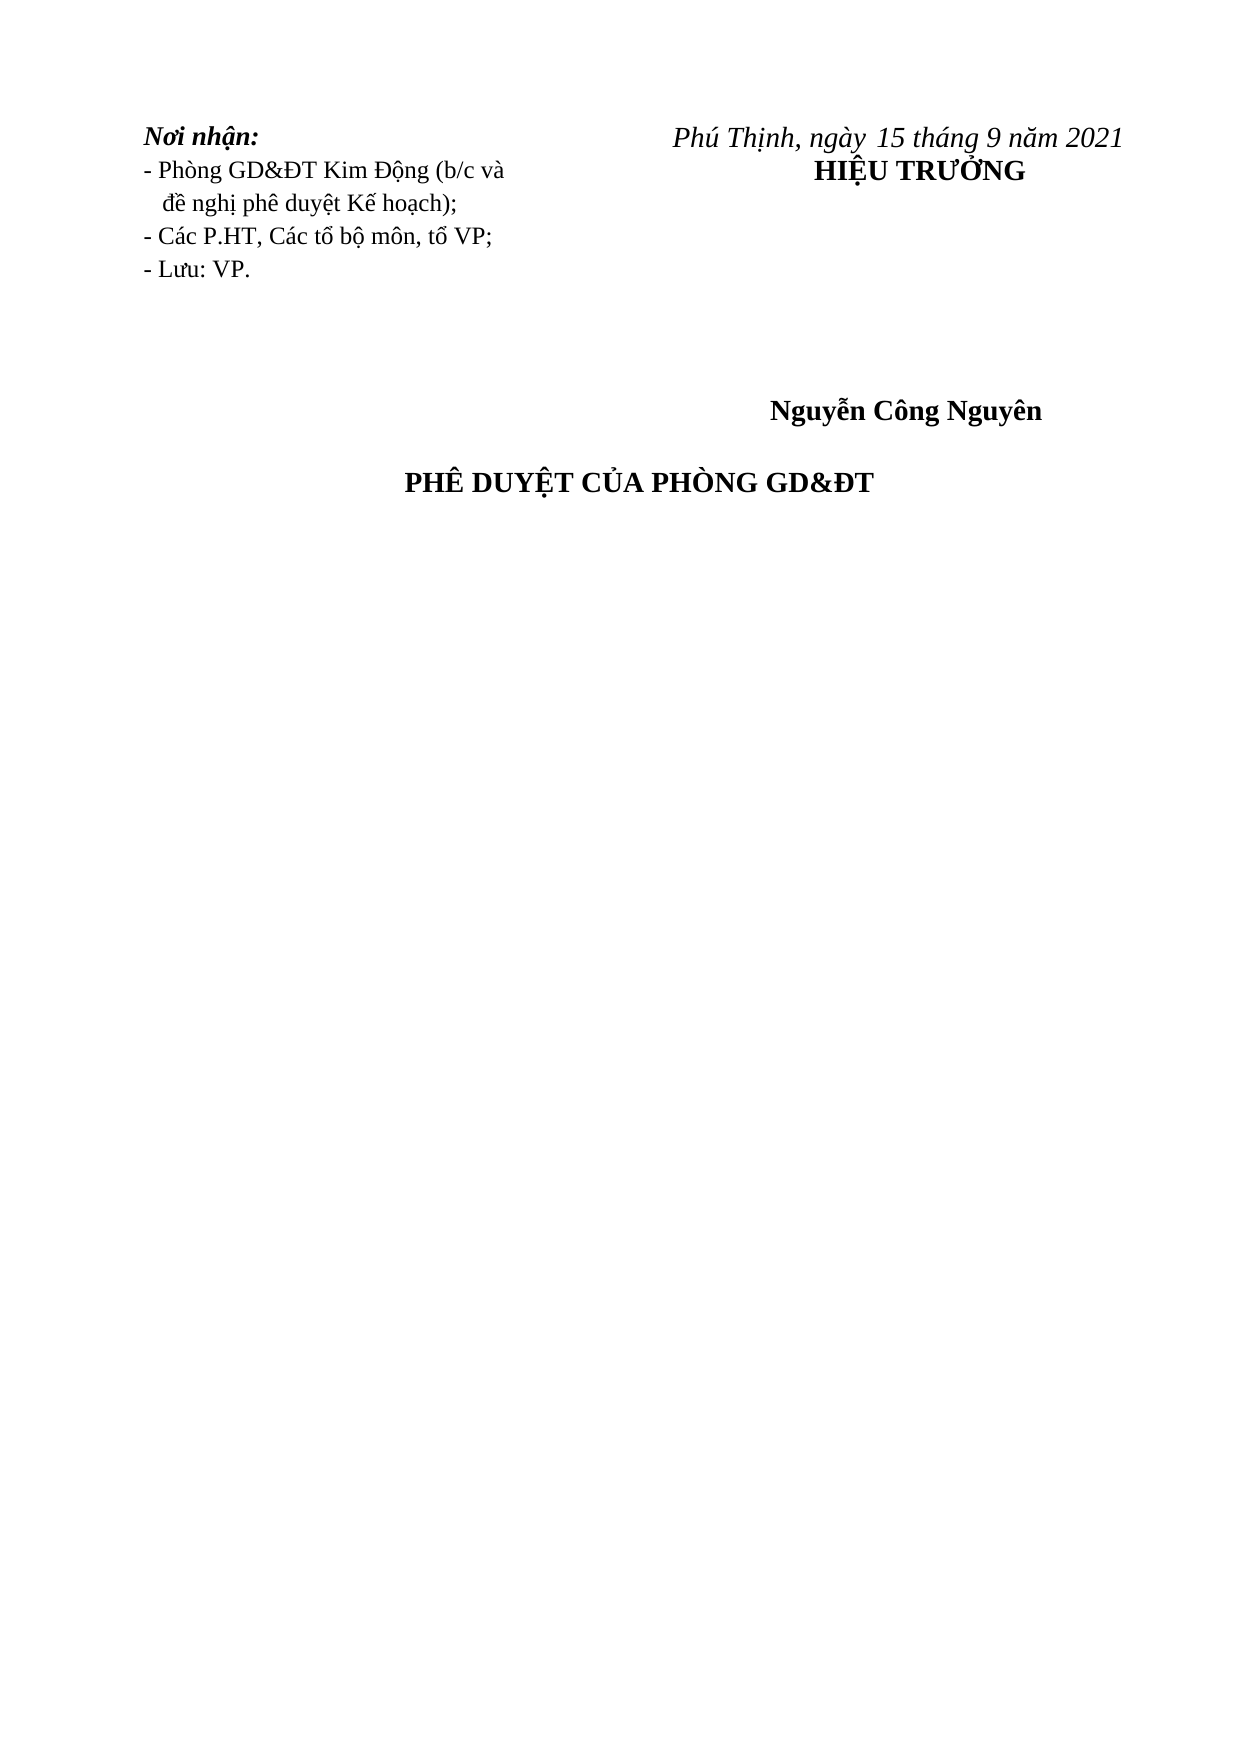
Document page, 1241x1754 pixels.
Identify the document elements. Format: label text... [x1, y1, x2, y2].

table_header Phú Thịnh, ngày 15 tháng 9 năm 2021 HIỆU TRƯỞNG Nguyễn Công Nguyên [630, 118, 1137, 432]
table_header Nơi nhận: - Phòng GD&ĐT Kim Động (b/c và đề nghị phê duyệt Kế hoạch); - Các P.HT, Các tổ bộ môn, tổ VP; - Lưu: VP. [142, 118, 630, 432]
text PHÊ DUYỆT CỦA PHÒNG GD&ĐT [142, 465, 1137, 499]
